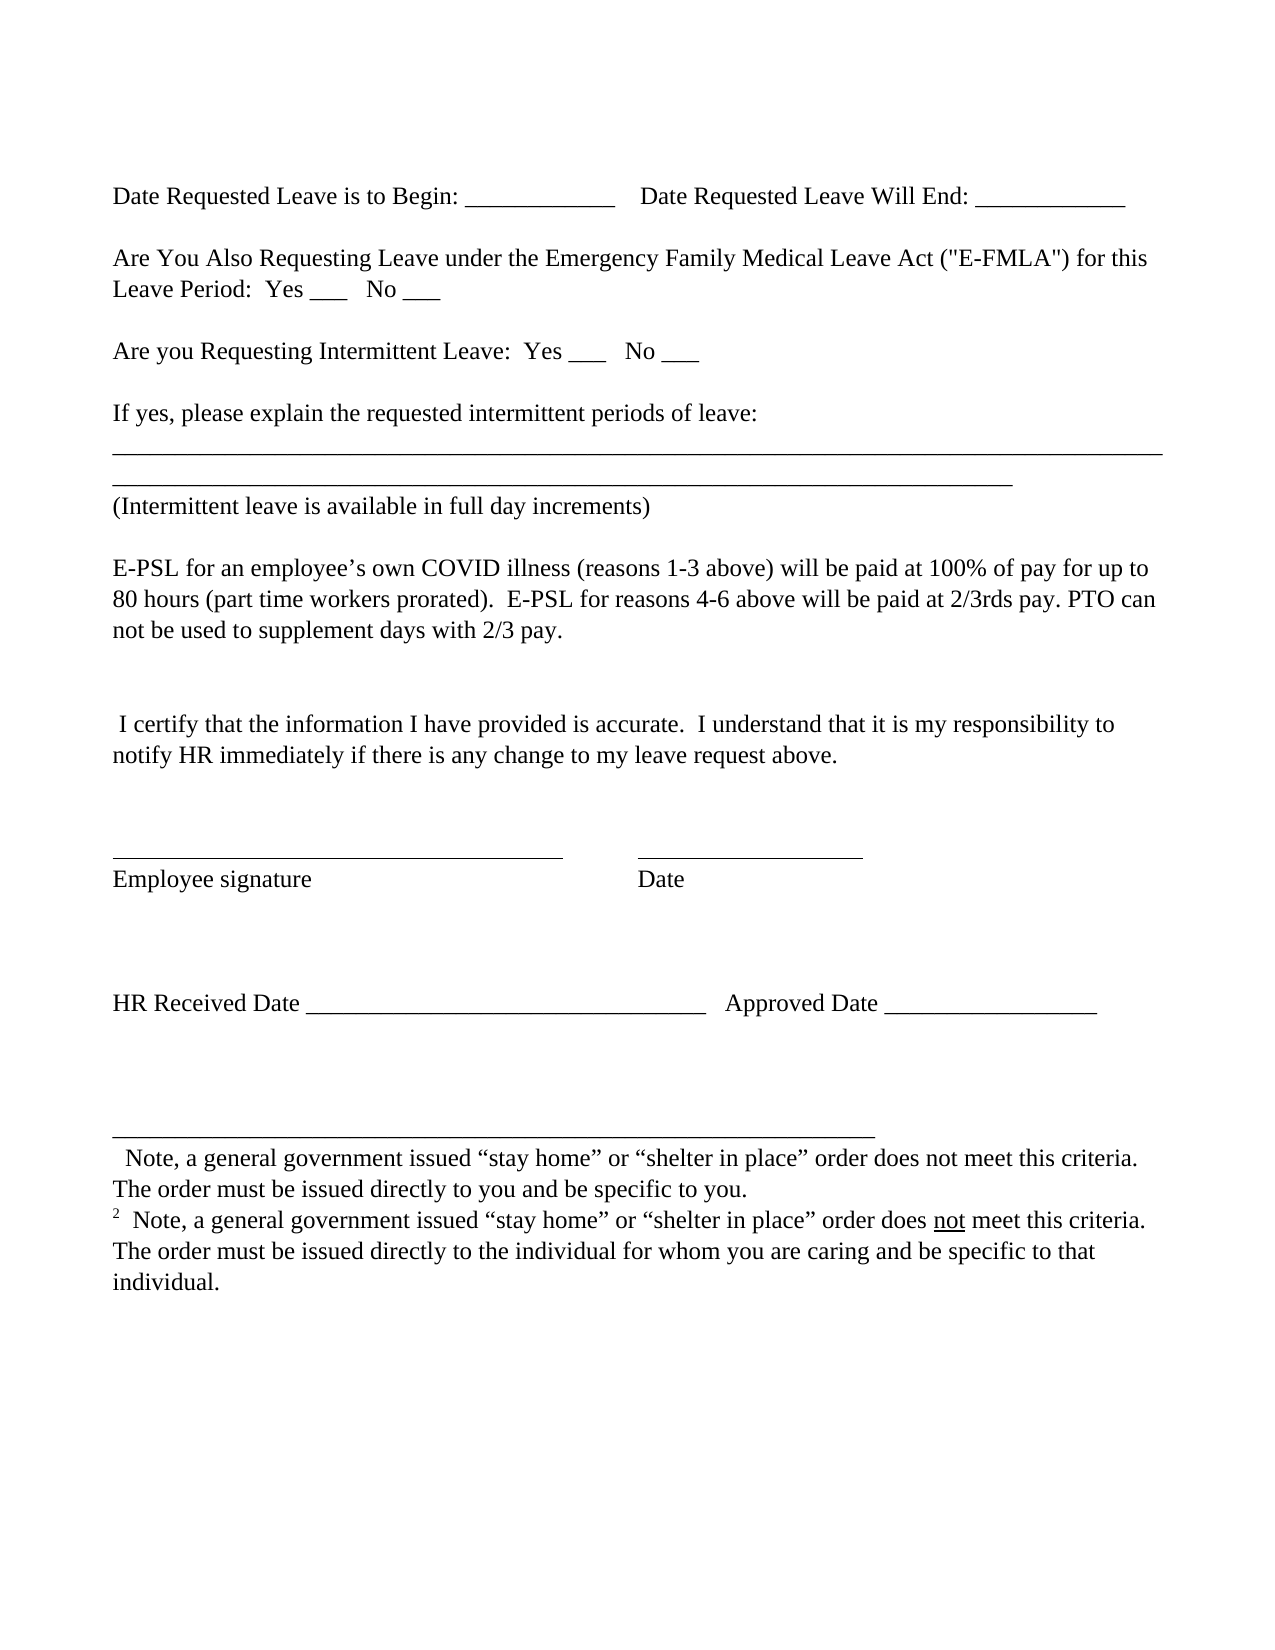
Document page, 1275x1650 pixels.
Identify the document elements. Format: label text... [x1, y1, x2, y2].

text If yes, please explain the requested intermittent periods of leave: ____________________________________________________________________________________________________________________________________________________________ [112, 455, 1162, 489]
text Are you Requesting Intermittent Leave: Yes ___ No ___ [112, 336, 1162, 365]
text _____________________________________________________________ [112, 1112, 1162, 1141]
text 2 Note, a general government issued “stay home” or “shelter in place” order does not meet this criteria. The order must be issued directly to the individual for whom you are caring and be specific to that individual. [112, 1205, 1162, 1296]
text If yes, please explain the requested intermittent periods of leave: ____________________________________________________________________________________________________________________________________________________________ [112, 398, 1162, 454]
text Note, a general government issued “stay home” or “shelter in place” order does not meet this criteria. The order must be issued directly to you and be specific to you. [112, 1143, 1162, 1203]
text Employee signature Date [112, 864, 1162, 893]
text HR Received Date ________________________________ Approved Date _________________ [112, 988, 1162, 1017]
text E-PSL for an employee’s own COVID illness (reasons 1-3 above) will be paid at 100% of pay for up to 80 hours (part time workers prorated). E-PSL for reasons 4-6 above will be paid at 2/3rds pay. PTO can not be used to supplement days with 2/3 pay. [112, 553, 1162, 644]
text I certify that the information I have provided is accurate. I understand that it is my responsibility to notify HR immediately if there is any change to my leave request above. [112, 709, 1162, 768]
text (Intermittent leave is available in full day increments) [112, 491, 1162, 520]
text Date Requested Leave is to Begin: ____________ Date Requested Leave Will End: ____________ [112, 181, 1162, 210]
text Are You Also Requesting Leave under the Emergency Family Medical Leave Act ("E-FMLA") for this Leave Period: Yes ___ No ___ [112, 243, 1162, 303]
